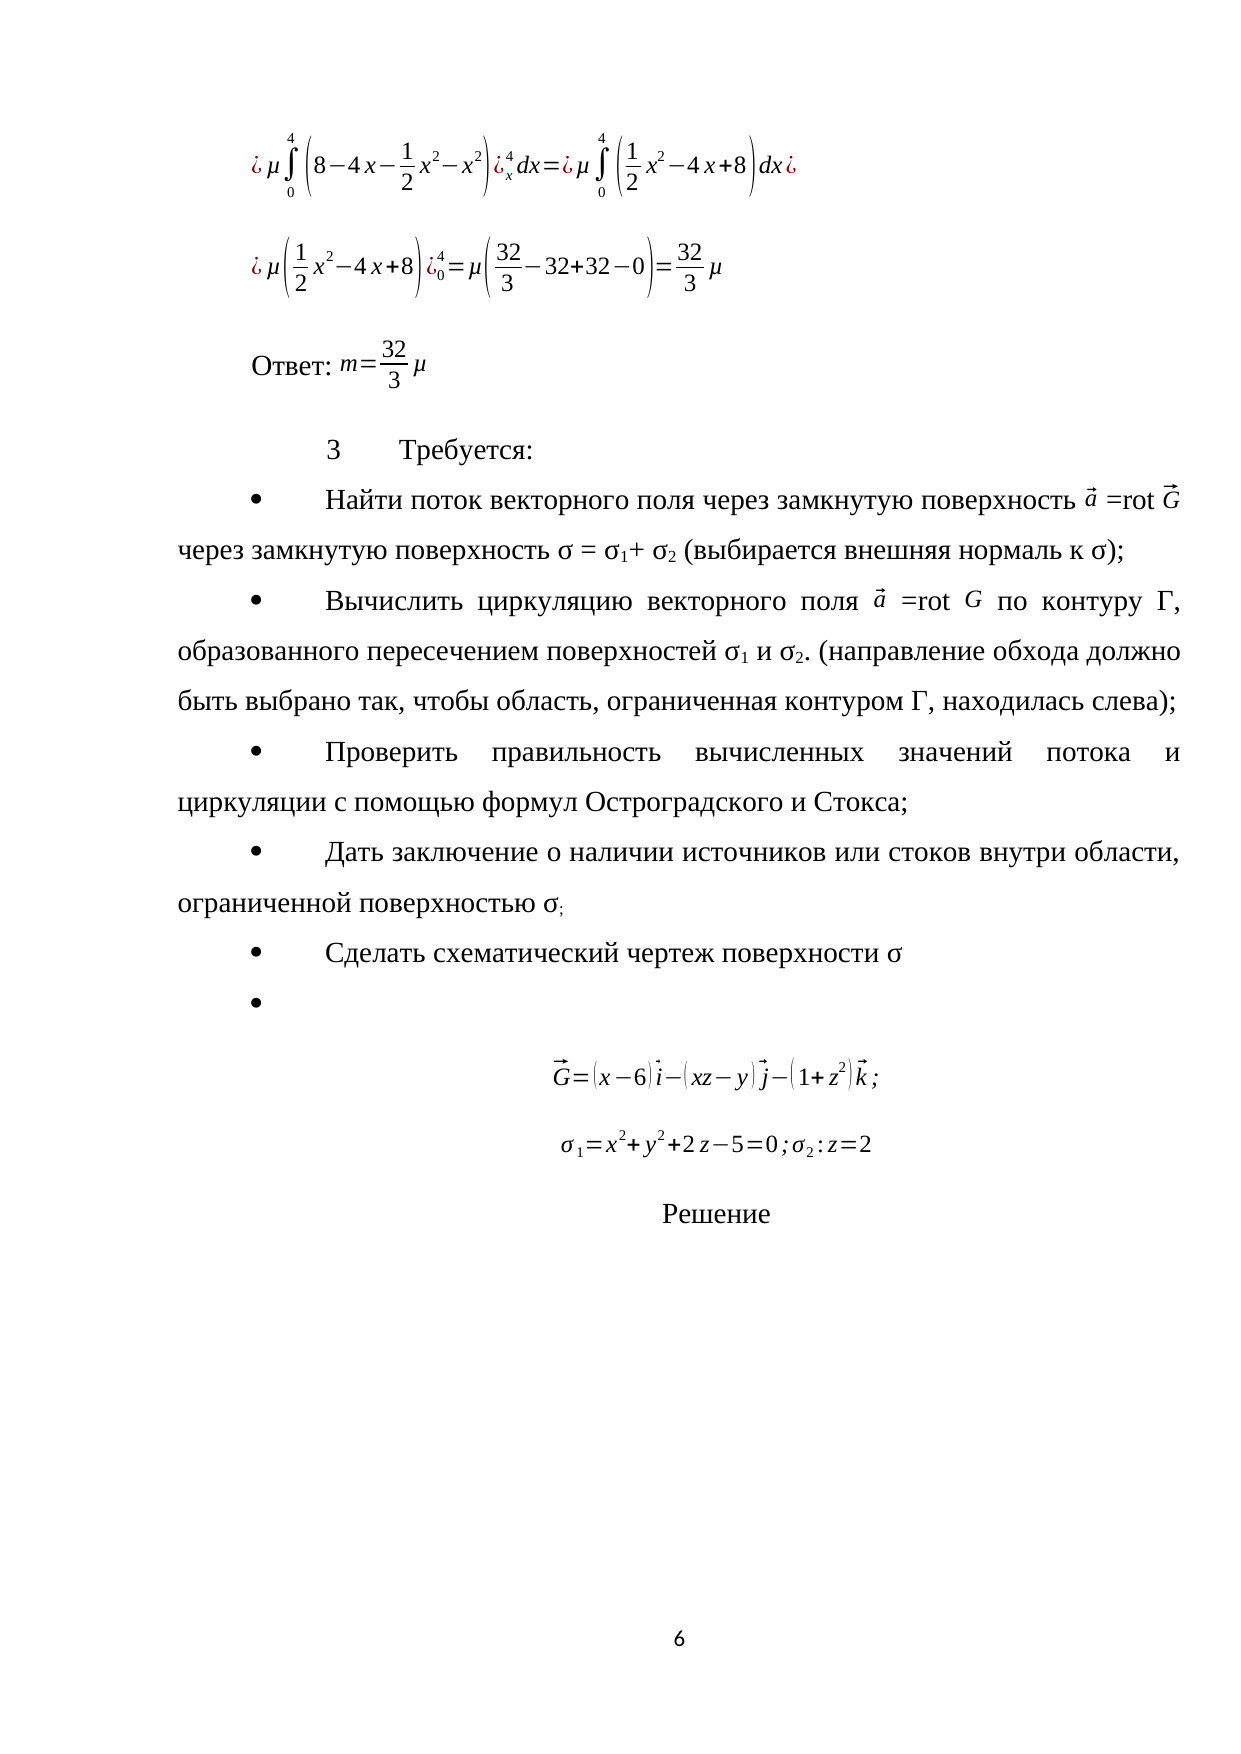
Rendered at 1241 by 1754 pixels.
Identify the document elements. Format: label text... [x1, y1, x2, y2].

list Найти поток векторного поля через замкнутую поверхность =rot через замкнутую поверхность σ = σ1+ σ2 (выбирается внешняя нормаль к σ); [177, 482, 1181, 566]
list Требуется: [252, 432, 1181, 465]
text Решение [177, 1196, 1181, 1229]
list Проверить правильность вычисленных значений потока и циркуляции с помощью формул Остроградского и Стокса; [177, 734, 1181, 818]
text Ответ: [177, 335, 1181, 394]
list Вычислить циркуляцию векторного поля =rot по контуру Г, образованного пересечением поверхностей σ1 и σ2. (направление обхода должно быть выбрано так, чтобы область, ограниченная контуром Г, находилась слева); [177, 583, 1181, 717]
list Сделать схематический чертеж поверхности σ [177, 935, 1181, 969]
list Дать заключение о наличии источников или стоков внутри области, ограниченной поверхностью σ; [177, 834, 1181, 918]
